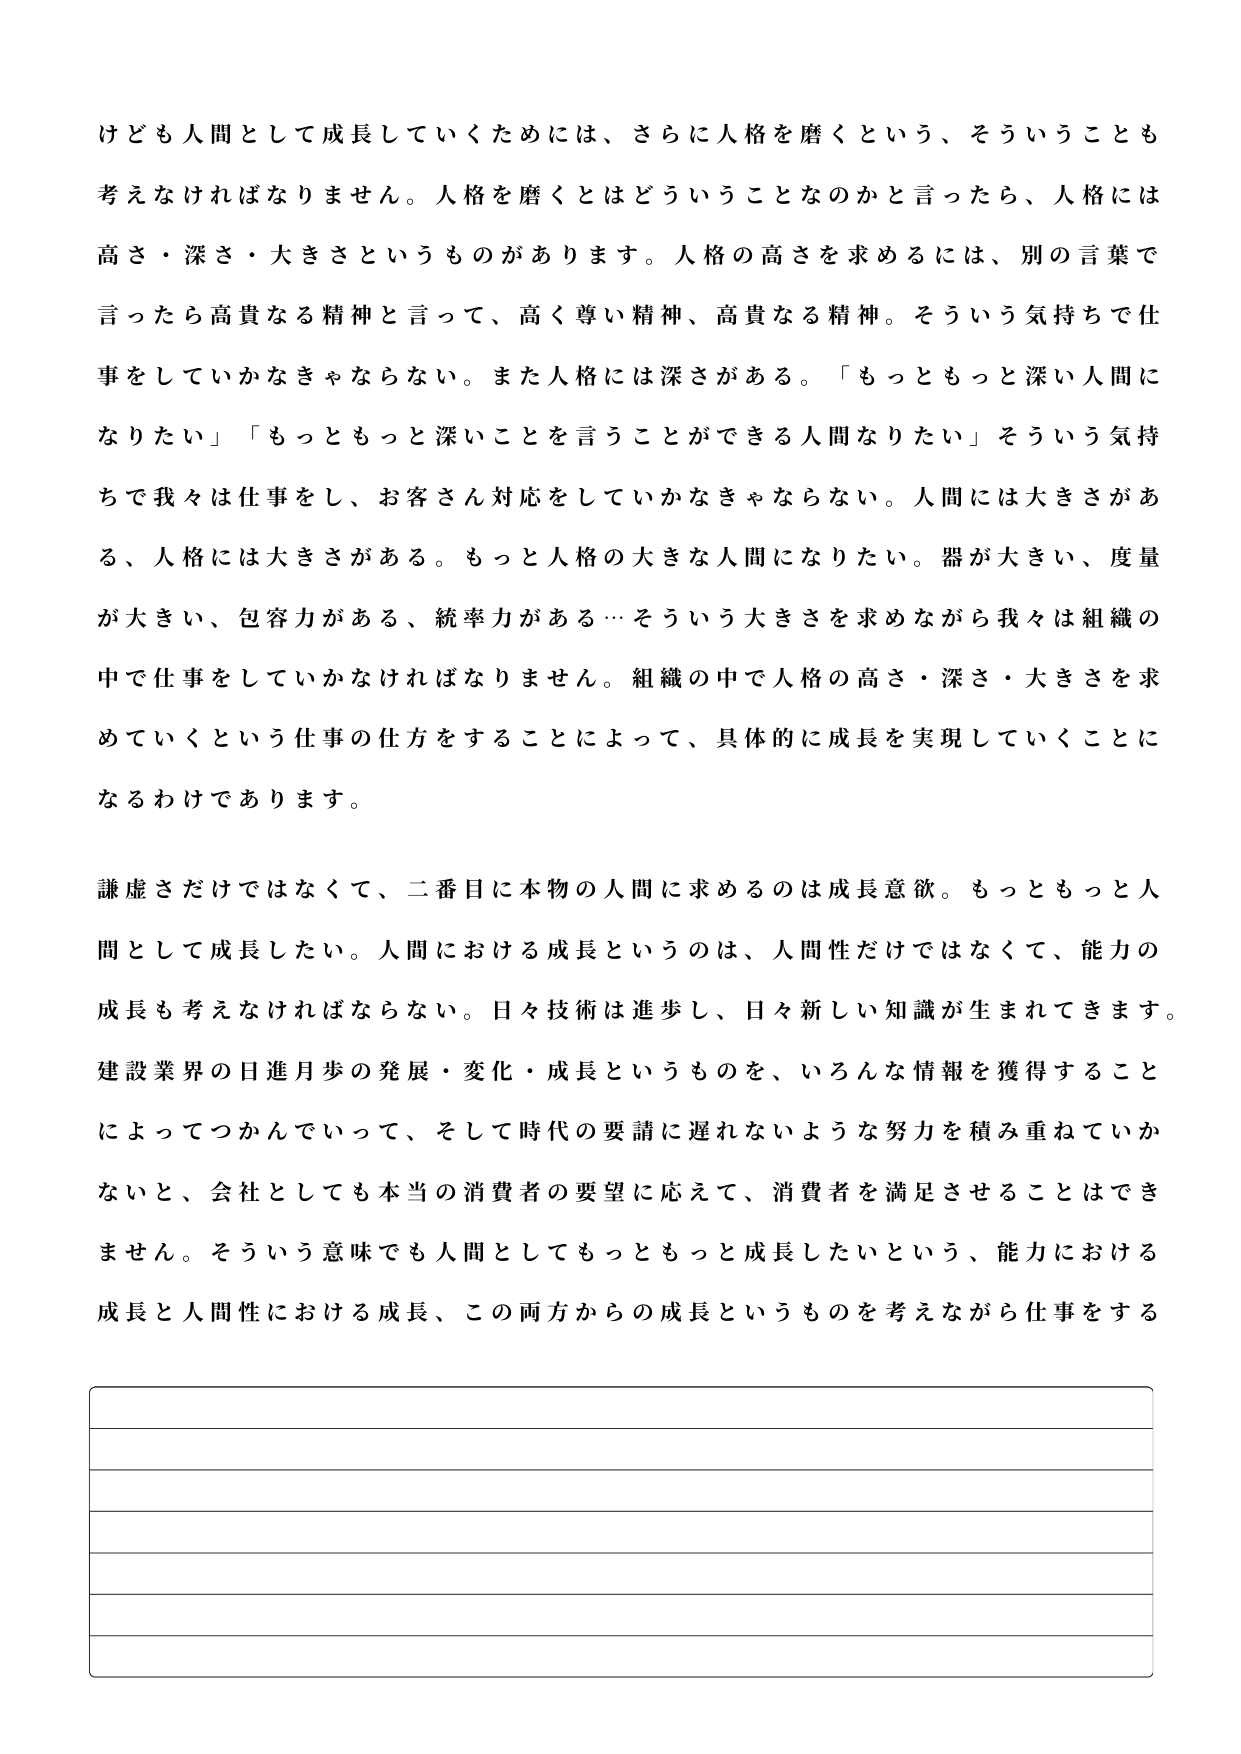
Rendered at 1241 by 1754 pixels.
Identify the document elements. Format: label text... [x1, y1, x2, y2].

picture [88, 1386, 1154, 1678]
